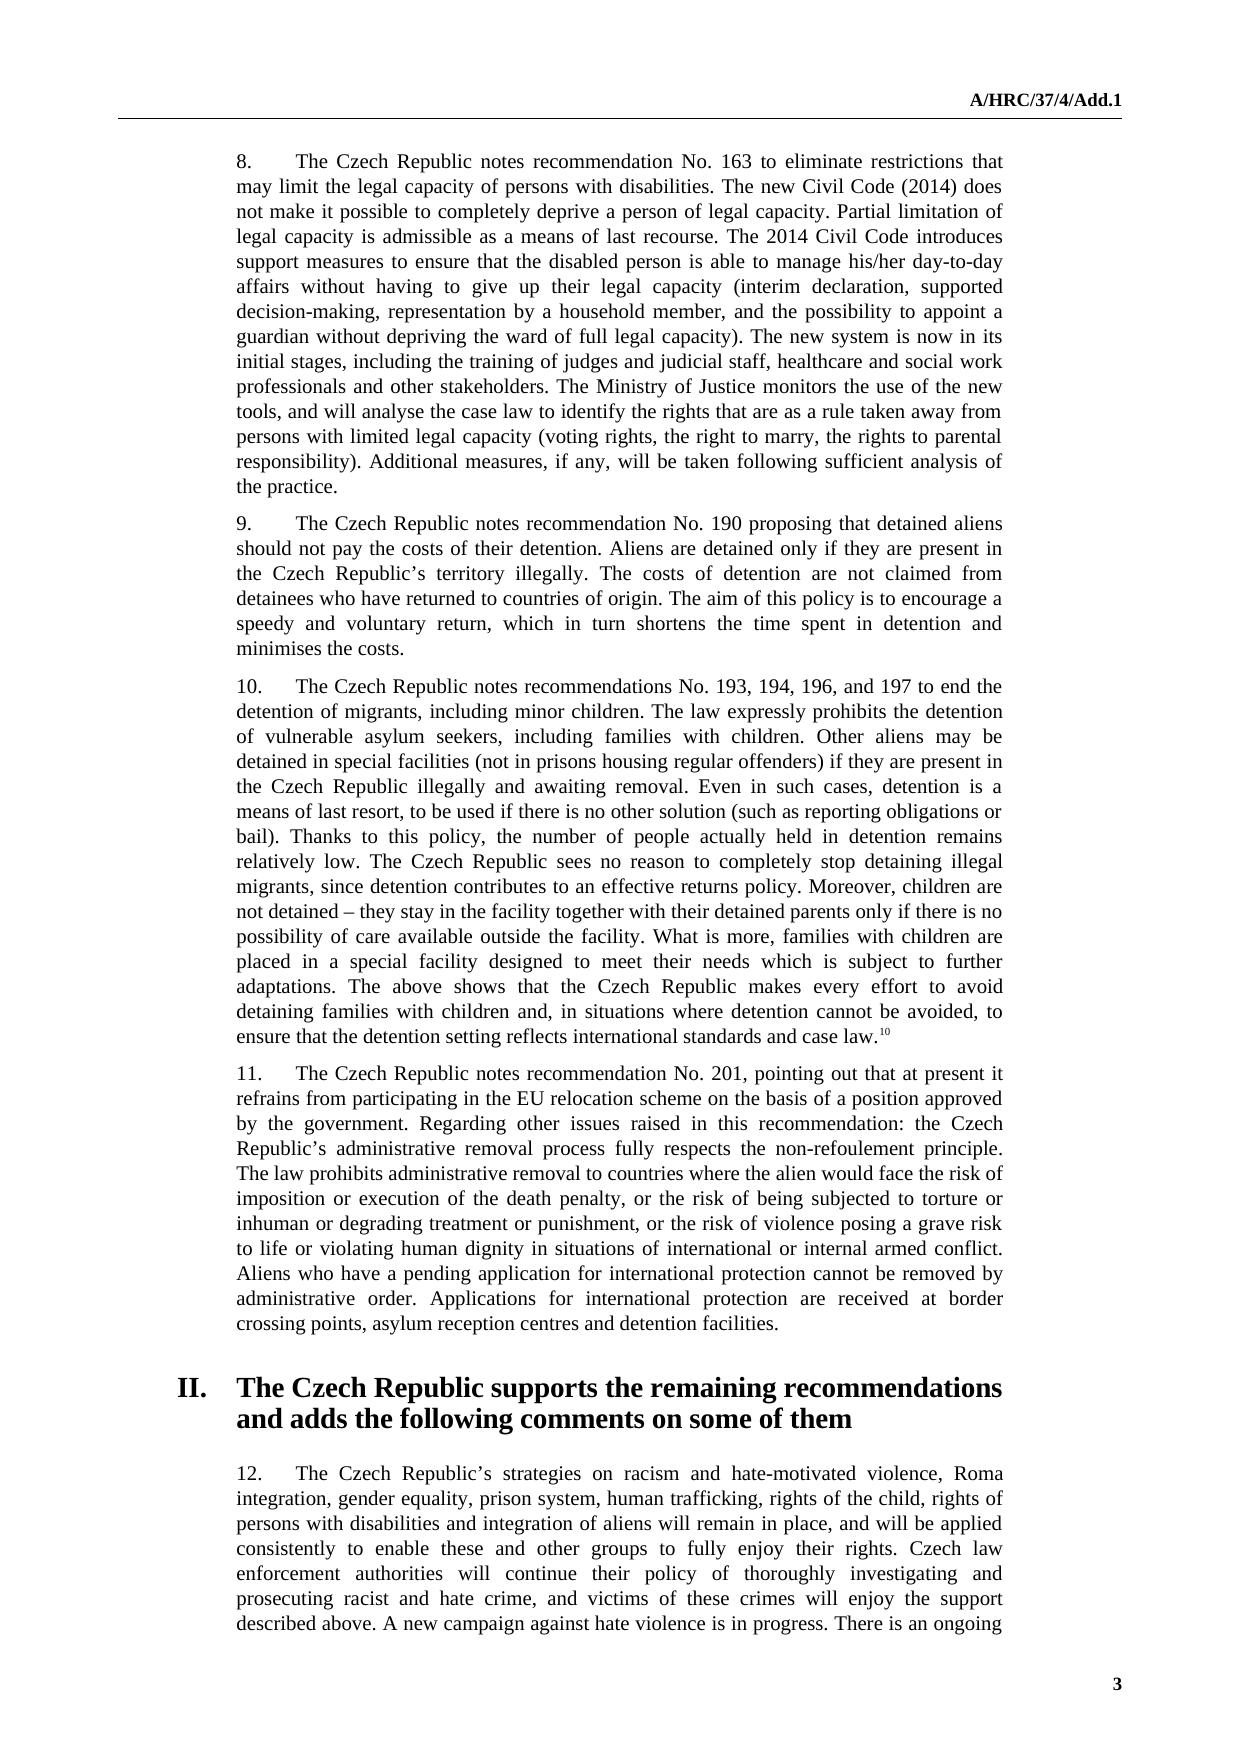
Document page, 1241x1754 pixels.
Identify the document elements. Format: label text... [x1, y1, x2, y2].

text II. The Czech Republic supports the remaining recommendations and adds the following comments on some of them [118, 1373, 1004, 1435]
text 9. The Czech Republic notes recommendation No. 190 proposing that detained aliens should not pay the costs of their detention. Aliens are detained only if they are present in the Czech Republic’s territory illegally. The costs of detention are not claimed from detainees who have returned to countries of origin. The aim of this policy is to encourage a speedy and voluntary return, which in turn shortens the time spent in detention and minimises the costs. [236, 510, 1004, 660]
text 8. The Czech Republic notes recommendation No. 163 to eliminate restrictions that may limit the legal capacity of persons with disabilities. The new Civil Code (2014) does not make it possible to completely deprive a person of legal capacity. Partial limitation of legal capacity is admissible as a means of last recourse. The 2014 Civil Code introduces support measures to ensure that the disabled person is able to manage his/her day-to-day affairs without having to give up their legal capacity (interim declaration, supported decision-making, representation by a household member, and the possibility to appoint a guardian without depriving the ward of full legal capacity). The new system is now in its initial stages, including the training of judges and judicial staff, healthcare and social work professionals and other stakeholders. The Ministry of Justice monitors the use of the new tools, and will analyse the case law to identify the rights that are as a rule taken away from persons with limited legal capacity (voting rights, the right to marry, the rights to parental responsibility). Additional measures, if any, will be taken following sufficient analysis of the practice. [236, 148, 1004, 498]
text 10. The Czech Republic notes recommendations No. 193, 194, 196, and 197 to end the detention of migrants, including minor children. The law expressly prohibits the detention of vulnerable asylum seekers, including families with children. Other aliens may be detained in special facilities (not in prisons housing regular offenders) if they are present in the Czech Republic illegally and awaiting removal. Even in such cases, detention is a means of last resort, to be used if there is no other solution (such as reporting obligations or bail). Thanks to this policy, the number of people actually held in detention remains relatively low. The Czech Republic sees no reason to completely stop detaining illegal migrants, since detention contributes to an effective returns policy. Moreover, children are not detained – they stay in the facility together with their detained parents only if there is no possibility of care available outside the facility. What is more, families with children are placed in a special facility designed to meet their needs which is subject to further adaptations. The above shows that the Czech Republic makes every effort to avoid detaining families with children and, in situations where detention cannot be avoided, to ensure that the detention setting reflects international standards and case law. [236, 673, 1004, 1048]
text 11. The Czech Republic notes recommendation No. 201, pointing out that at present it refrains from participating in the EU relocation scheme on the basis of a position approved by the government. Regarding other issues raised in this recommendation: the Czech Republic’s administrative removal process fully respects the non-refoulement principle. The law prohibits administrative removal to countries where the alien would face the risk of imposition or execution of the death penalty, or the risk of being subjected to torture or inhuman or degrading treatment or punishment, or the risk of violence posing a grave risk to life or violating human dignity in situations of international or internal armed conflict. Aliens who have a pending application for international protection cannot be removed by administrative order. Applications for international protection are received at border crossing points, asylum reception centres and detention facilities. [236, 1060, 1004, 1335]
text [236, 1460, 1004, 1635]
